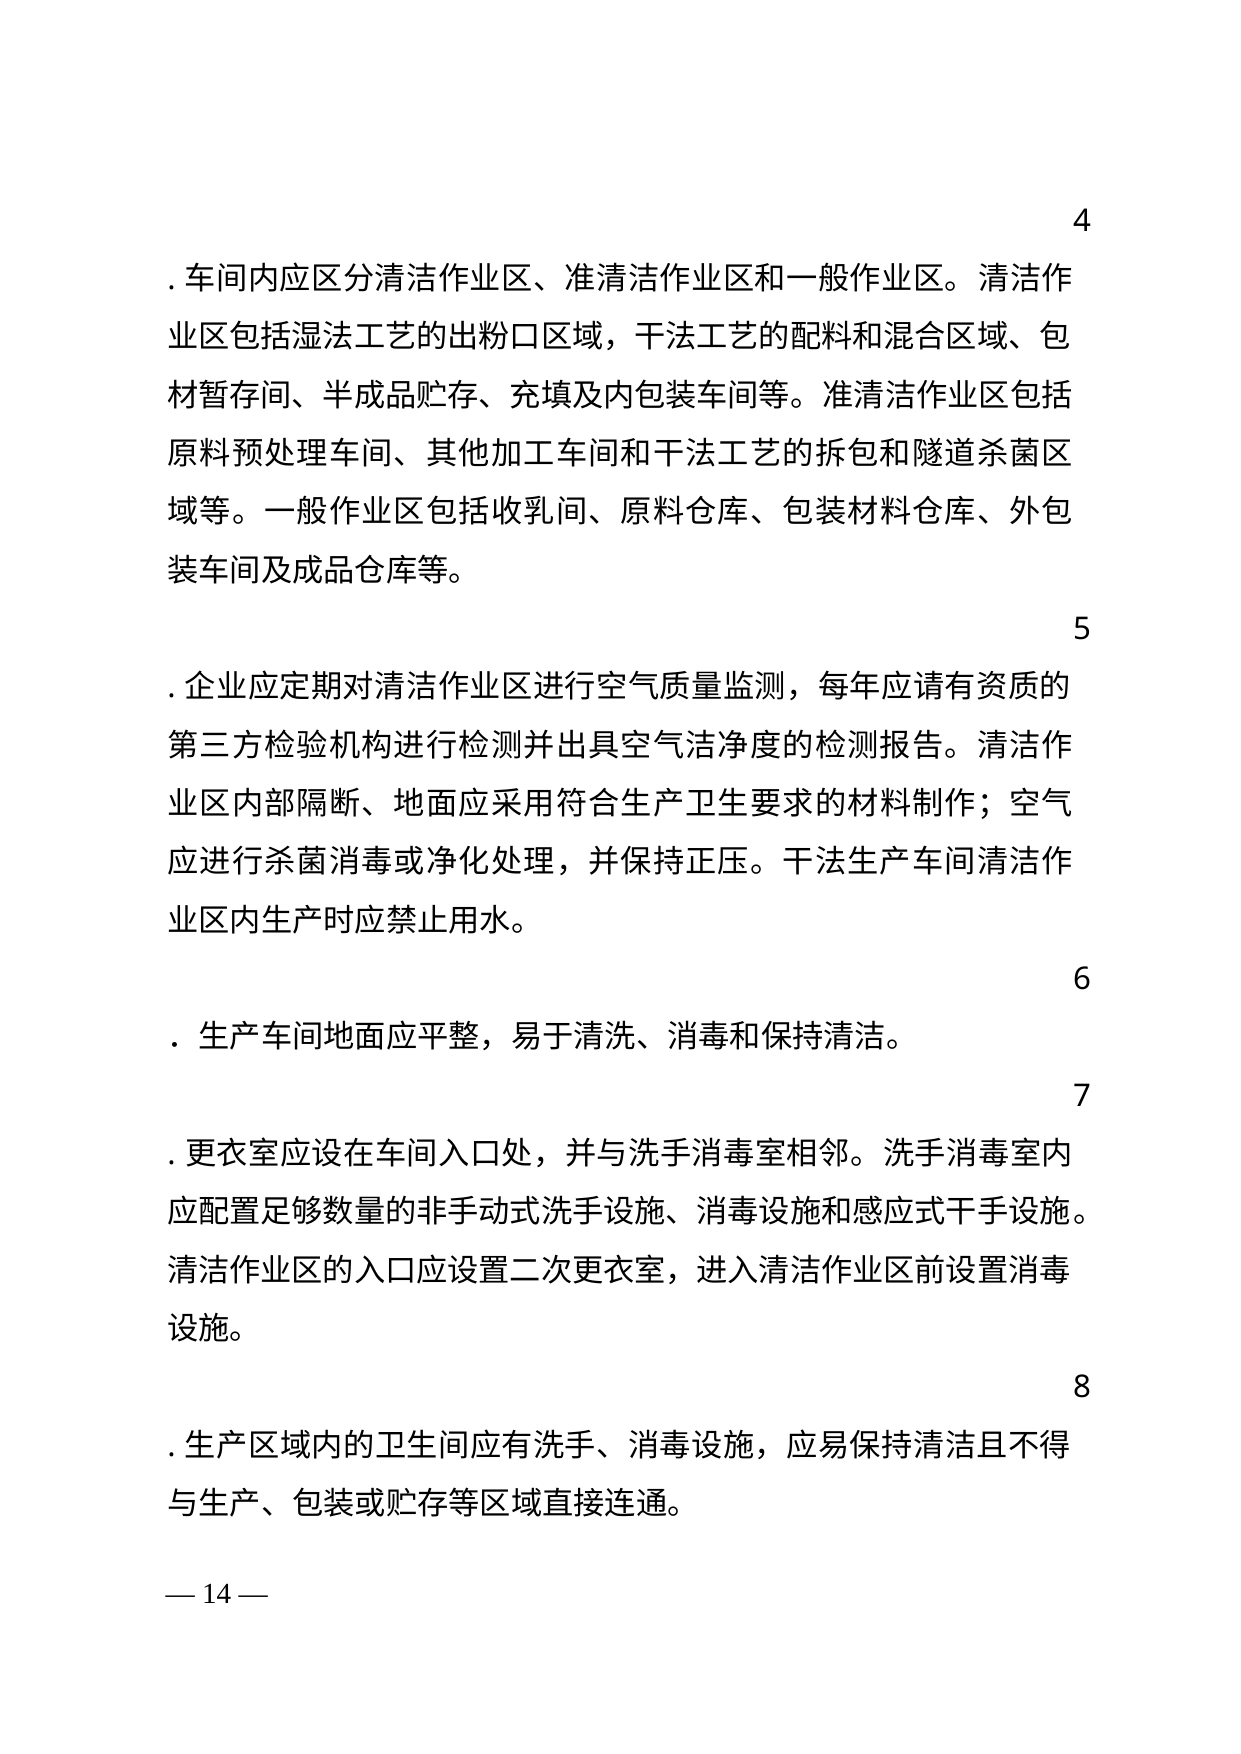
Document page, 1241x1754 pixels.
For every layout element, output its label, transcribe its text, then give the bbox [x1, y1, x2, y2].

text 6．生产车间地面应平整，易于清洗、消毒和保持清洁。 [167, 943, 1073, 1059]
text 8. 生产区域内的卫生间应有洗手、消毒设施，应易保持清洁且不得与生产、包装或贮存等区域直接连通。 [167, 1351, 1073, 1526]
text 5. 企业应定期对清洁作业区进行空气质量监测，每年应请有资质的第三方检验机构进行检测并出具空气洁净度的检测报告。清洁作业区内部隔断、地面应采用符合生产卫生要求的材料制作；空气应进行杀菌消毒或净化处理，并保持正压。干法生产车间清洁作业区内生产时应禁止用水。 [167, 593, 1073, 943]
text 7. 更衣室应设在车间入口处，并与洗手消毒室相邻。洗手消毒室内应配置足够数量的非手动式洗手设施、消毒设施和感应式干手设施。清洁作业区的入口应设置二次更衣室，进入清洁作业区前设置消毒设施。 [167, 1059, 1073, 1351]
text 4. 车间内应区分清洁作业区、准清洁作业区和一般作业区。清洁作业区包括湿法工艺的出粉口区域，干法工艺的配料和混合区域、包材暂存间、半成品贮存、充填及内包装车间等。准清洁作业区包括原料预处理车间、其他加工车间和干法工艺的拆包和隧道杀菌区域等。一般作业区包括收乳间、原料仓库、包装材料仓库、外包装车间及成品仓库等。 [167, 184, 1073, 593]
